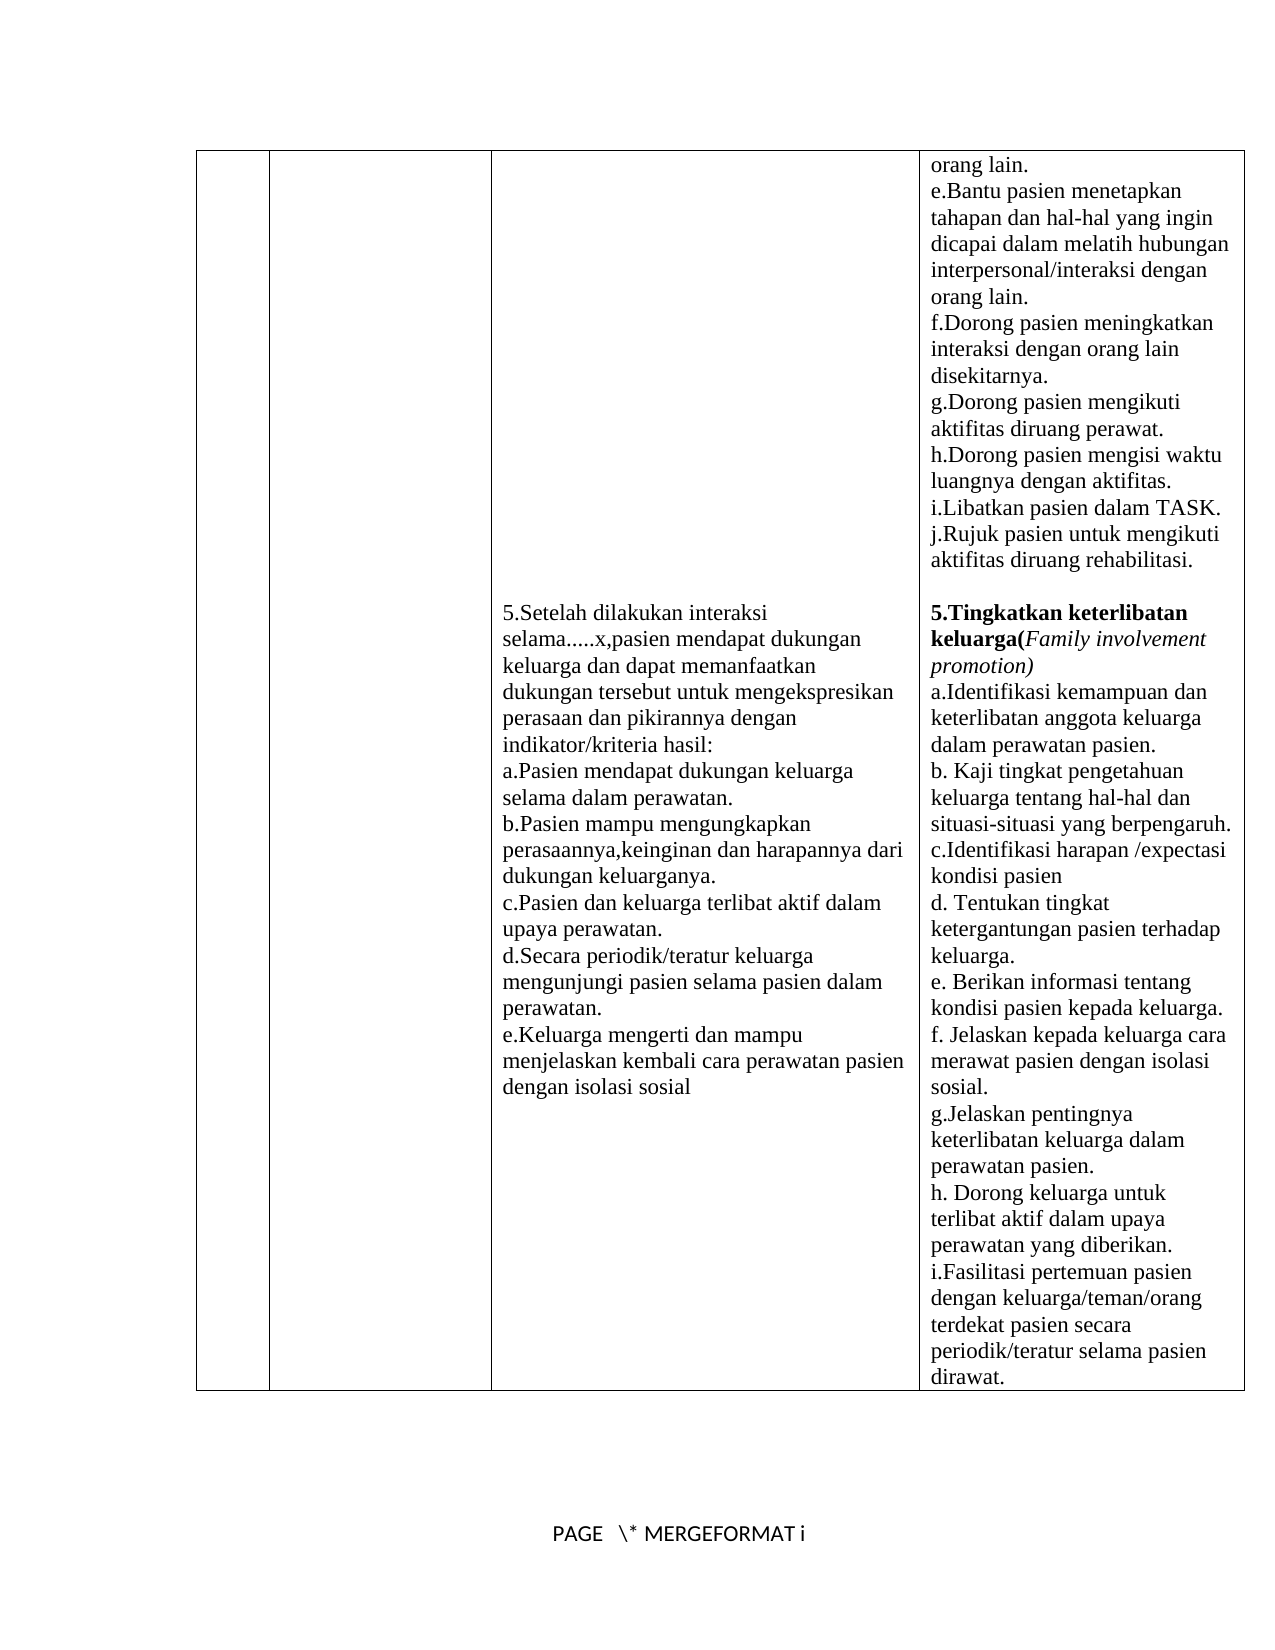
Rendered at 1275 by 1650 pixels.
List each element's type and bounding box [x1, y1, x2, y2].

table_cell [920, 151, 1244, 1390]
